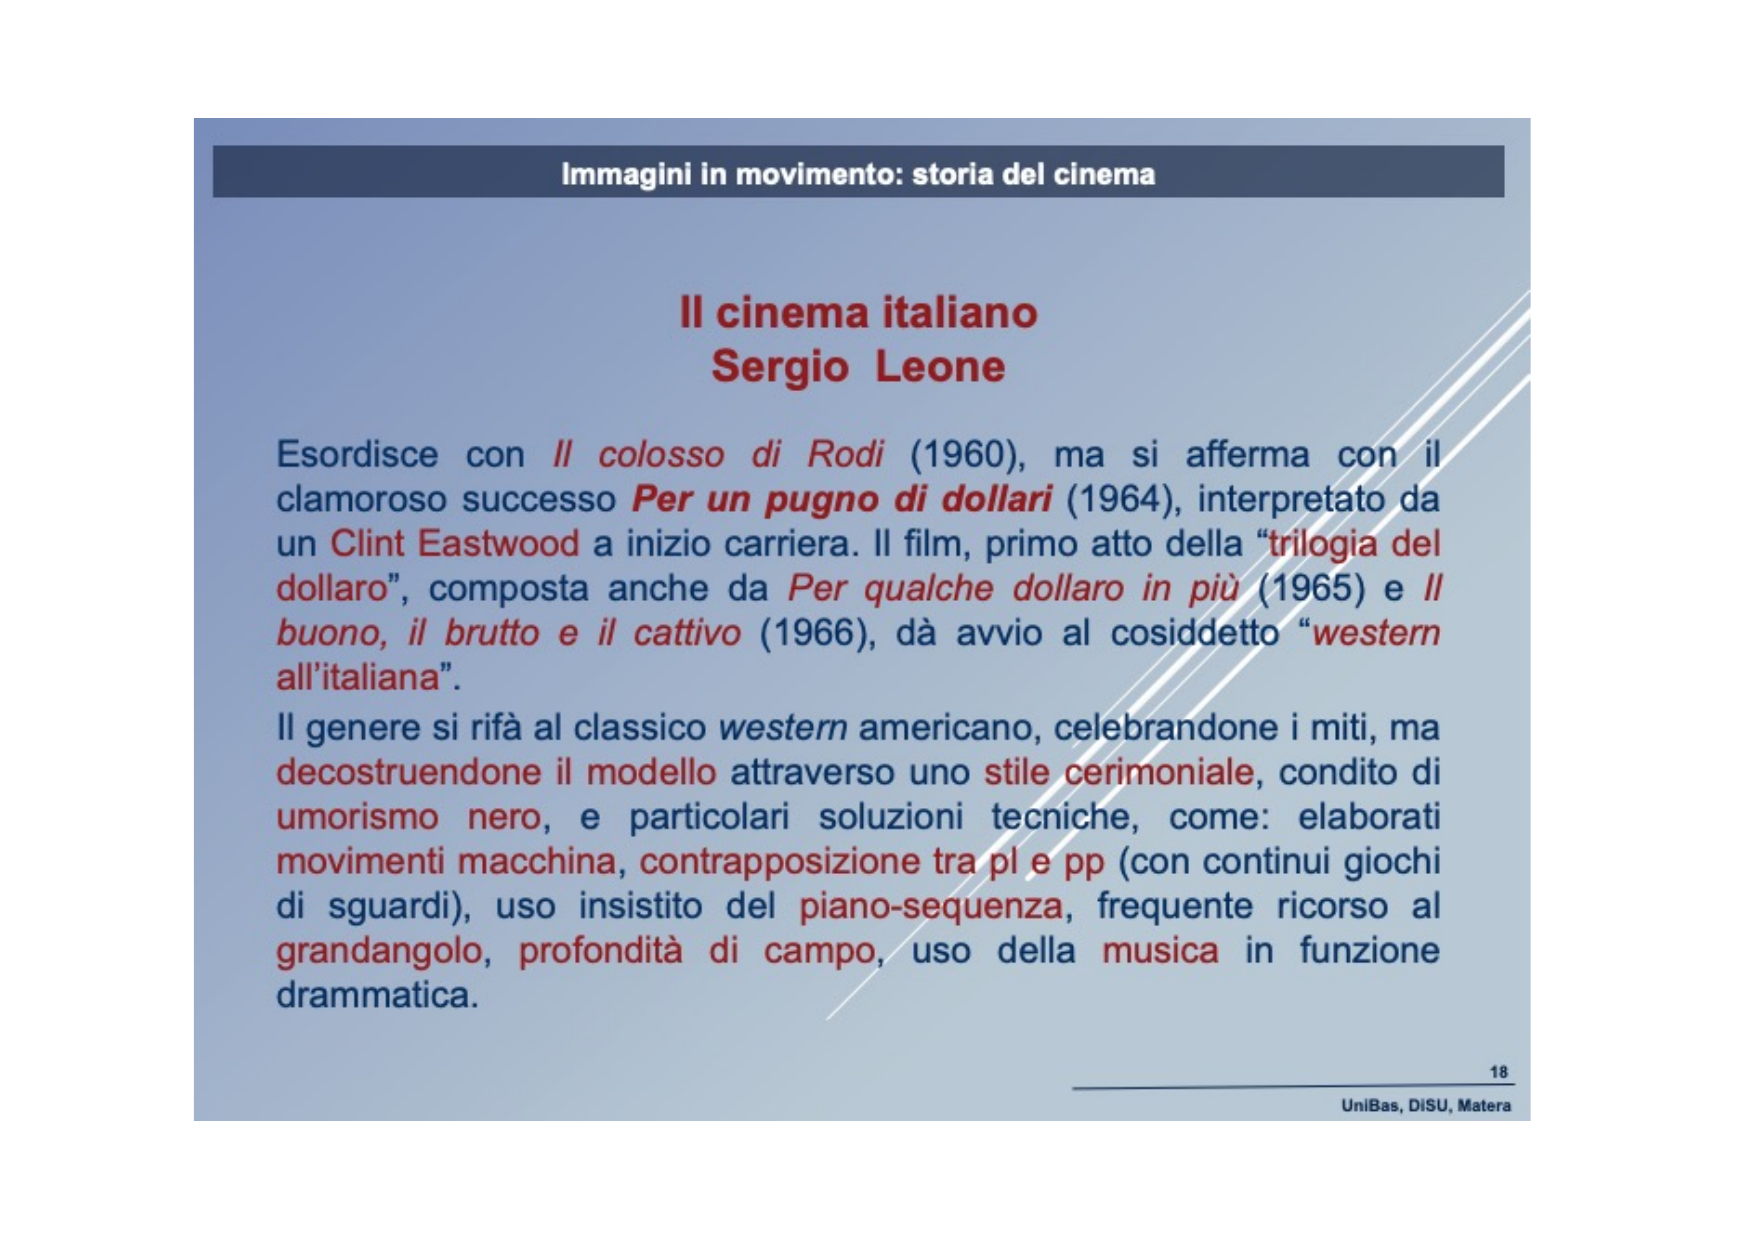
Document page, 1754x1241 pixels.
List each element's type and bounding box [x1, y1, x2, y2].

picture [193, 118, 1531, 1121]
